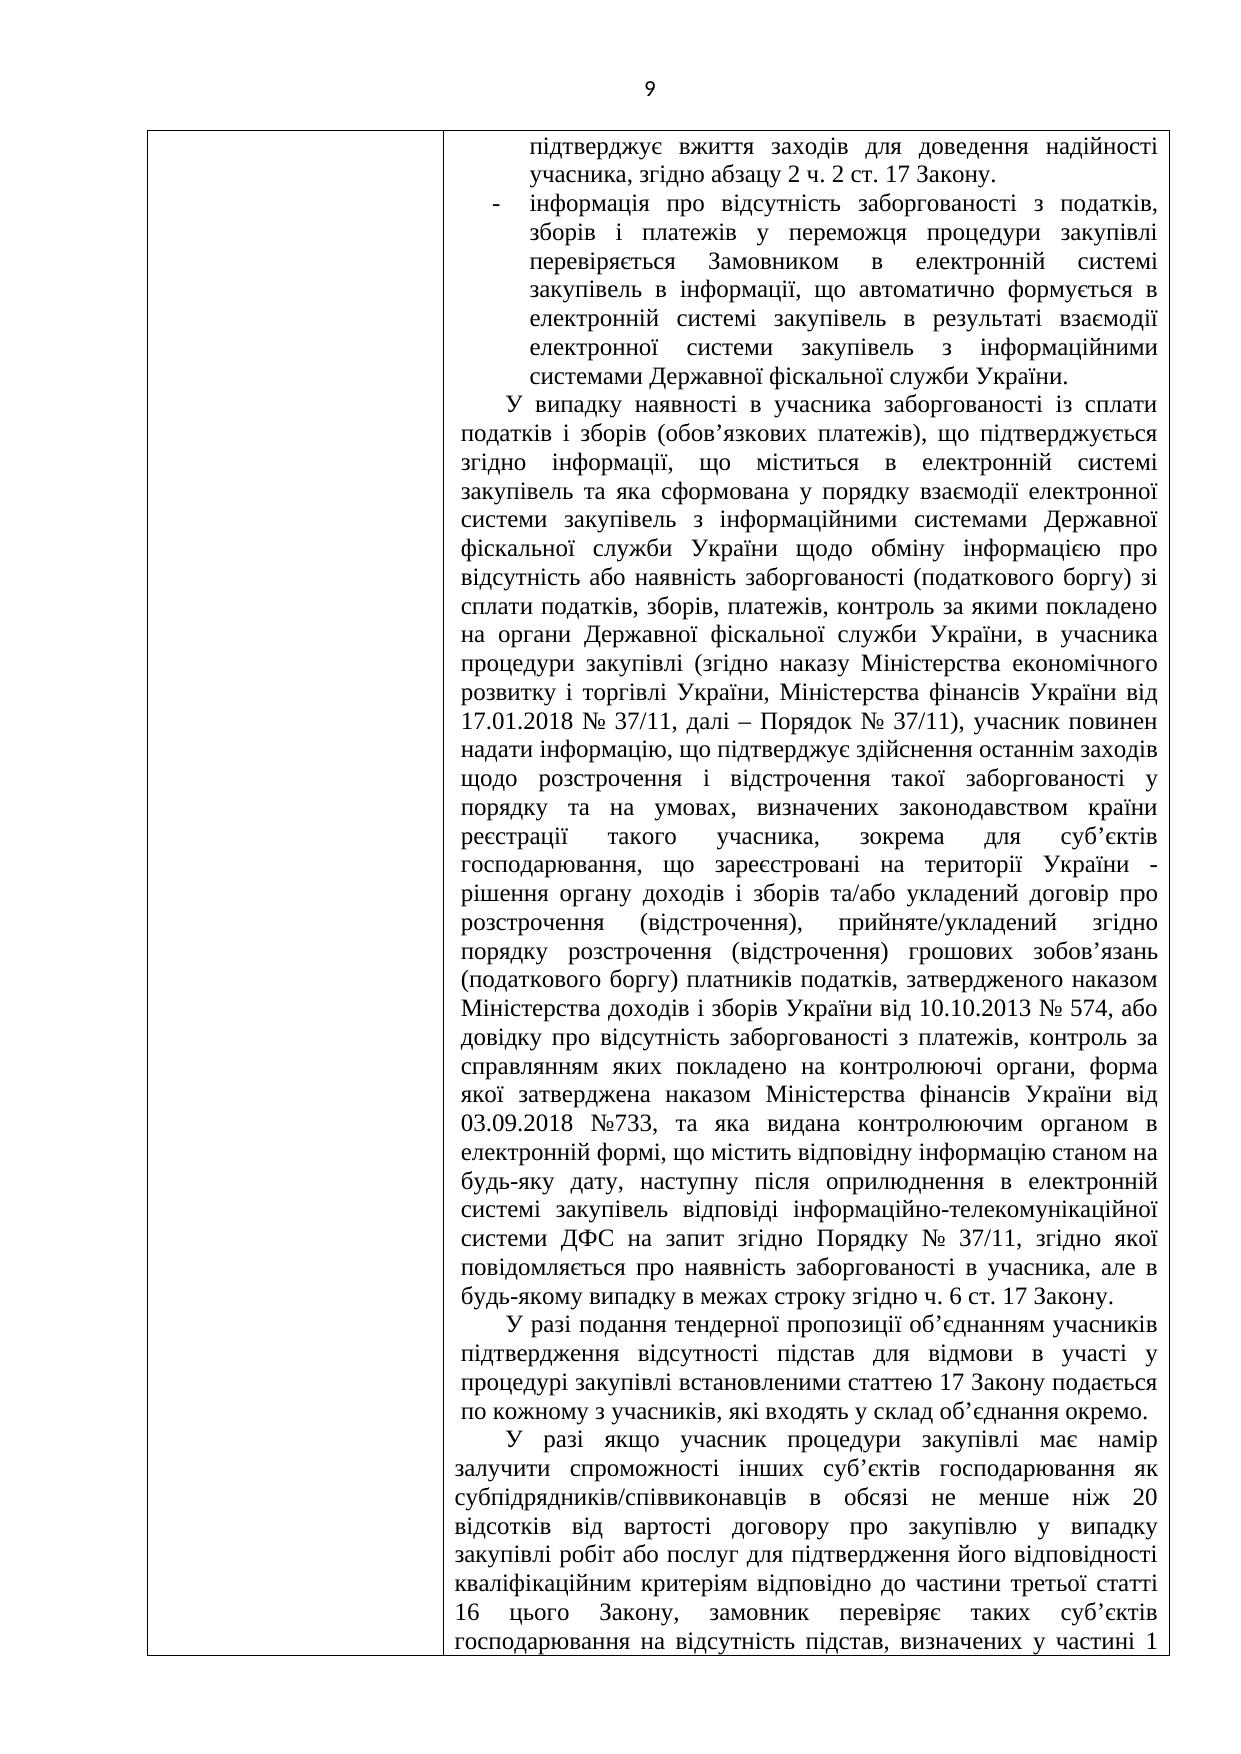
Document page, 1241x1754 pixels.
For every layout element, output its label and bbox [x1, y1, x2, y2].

table_cell [444, 131, 1169, 1654]
